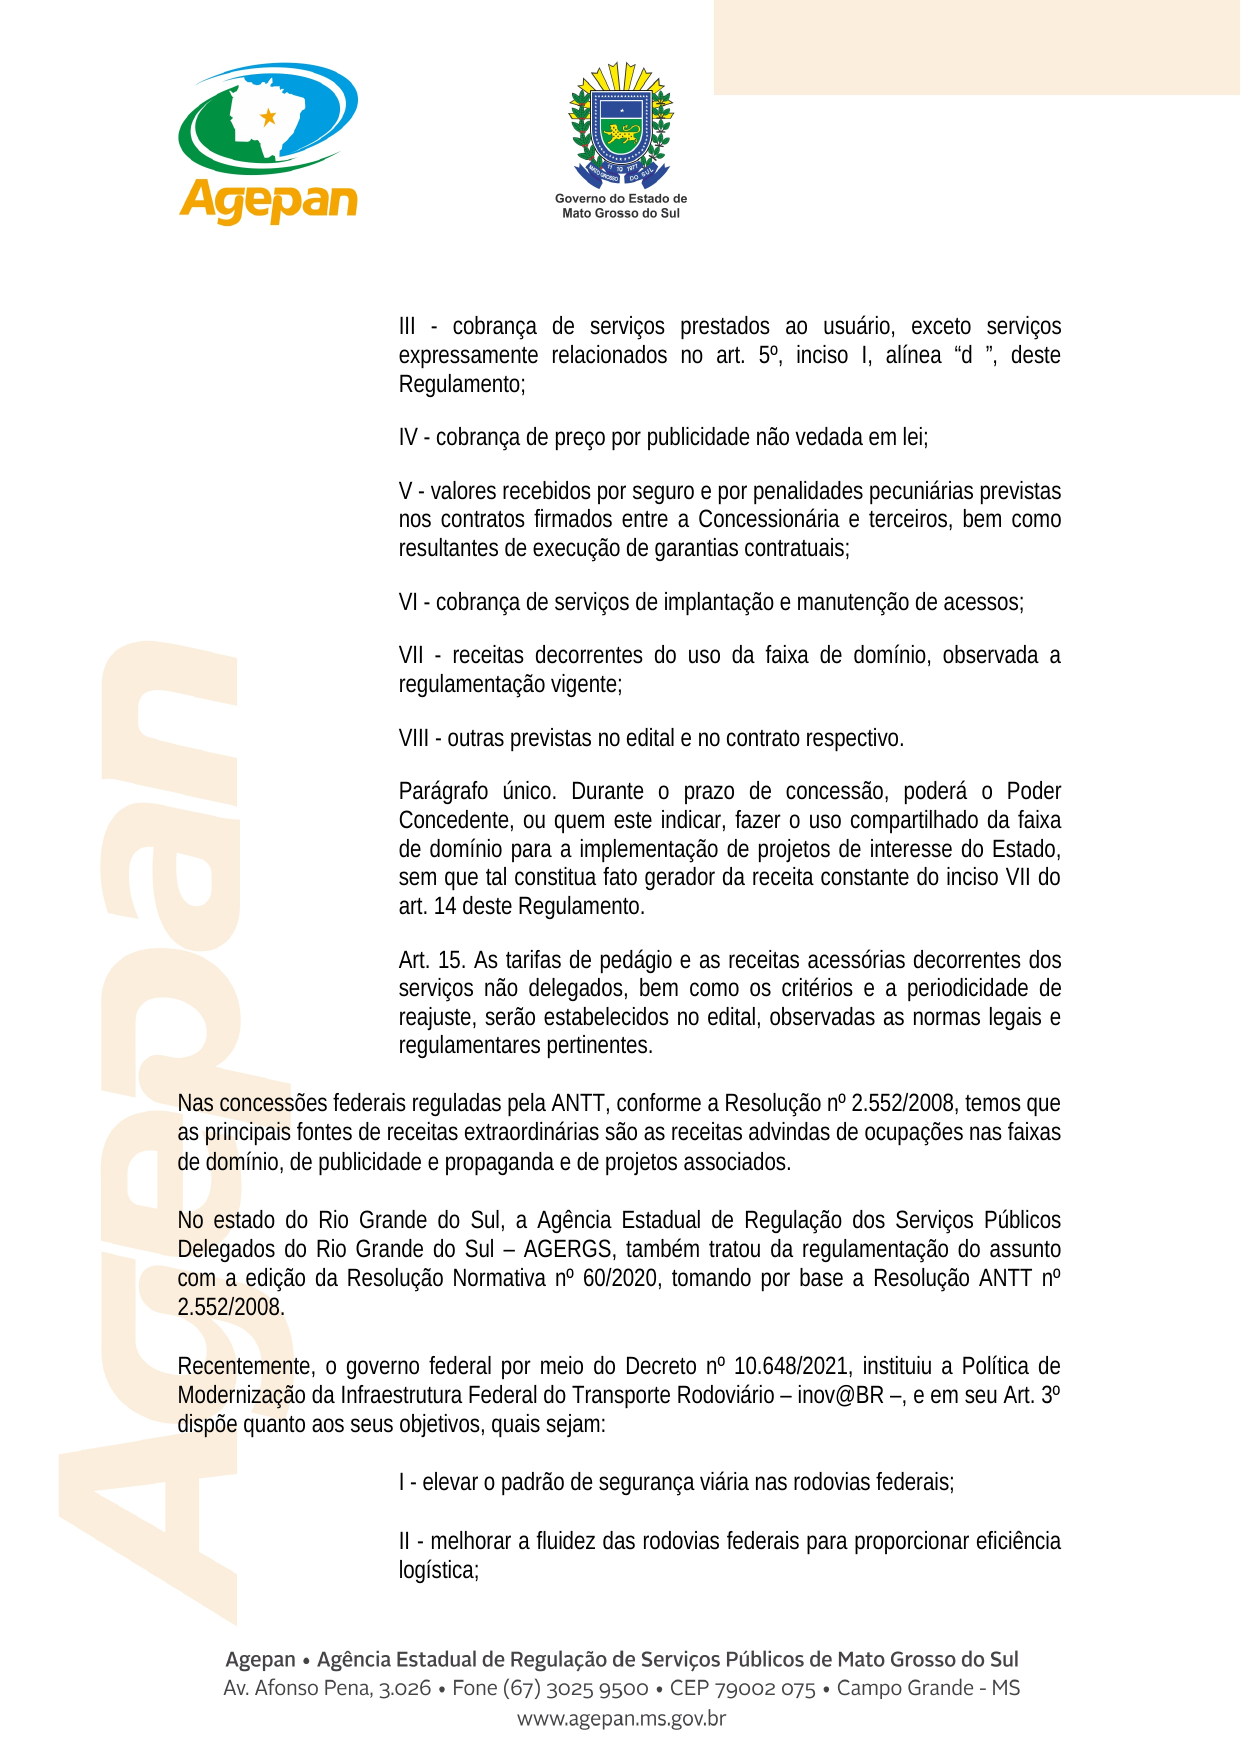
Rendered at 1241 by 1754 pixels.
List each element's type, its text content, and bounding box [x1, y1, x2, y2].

text VII - receitas decorrentes do uso da faixa de domínio, observada a regulamentação vigente; [398, 640, 1063, 698]
text Parágrafo único. Durante o prazo de concessão, poderá o Poder Concedente, ou quem este indicar, fazer o uso compartilhado da faixa de domínio para a implementação de projetos de interesse do Estado, sem que tal constitua fato gerador da receita constante do inciso VII do art. 14 deste Regulamento. [398, 776, 1063, 919]
text I - elevar o padrão de segurança viária nas rodovias federais; [398, 1467, 1063, 1497]
text Nas concessões federais reguladas pela ANTT, conforme a Resolução nº 2.552/2008, temos que as principais fontes de receitas extraordinárias são as receitas advindas de ocupações nas faixas de domínio, de publicidade e propaganda e de projetos associados. [177, 1088, 1063, 1176]
text V - valores recebidos por seguro e por penalidades pecuniárias previstas nos contratos firmados entre a Concessionária e terceiros, bem como resultantes de execução de garantias contratuais; [398, 476, 1063, 562]
text IV - cobrança de preço por publicidade não vedada em lei; [398, 422, 1063, 451]
text III - cobrança de serviços prestados ao usuário, exceto serviços expressamente relacionados no art. 5º, inciso I, alínea “d ”, deste Regulamento; [398, 311, 1063, 397]
picture [0, 0, 1241, 1754]
text II - melhorar a fluidez das rodovias federais para proporcionar eficiência logística; [398, 1526, 1063, 1584]
text VIII - outras previstas no edital e no contrato respectivo. [398, 723, 1063, 751]
text VI - cobrança de serviços de implantação e manutenção de acessos; [398, 587, 1063, 615]
text Recentemente, o governo federal por meio do Decreto nº 10.648/2021, instituiu a Política de Modernização da Infraestrutura Federal do Transporte Rodoviário – inov@BR –, e em seu Art. 3º dispõe quanto aos seus objetivos, quais sejam: [177, 1351, 1063, 1438]
text No estado do Rio Grande do Sul, a Agência Estadual de Regulação dos Serviços Públicos Delegados do Rio Grande do Sul – AGERGS, também tratou da regulamentação do assunto com a edição da Resolução Normativa nº 60/2020, tomando por base a Resolução ANTT nº 2.552/2008. [177, 1205, 1063, 1322]
text Art. 15. As tarifas de pedágio e as receitas acessórias decorrentes dos serviços não delegados, bem como os critérios e a periodicidade de reajuste, serão estabelecidos no edital, observadas as normas legais e regulamentares pertinentes. [398, 944, 1063, 1059]
